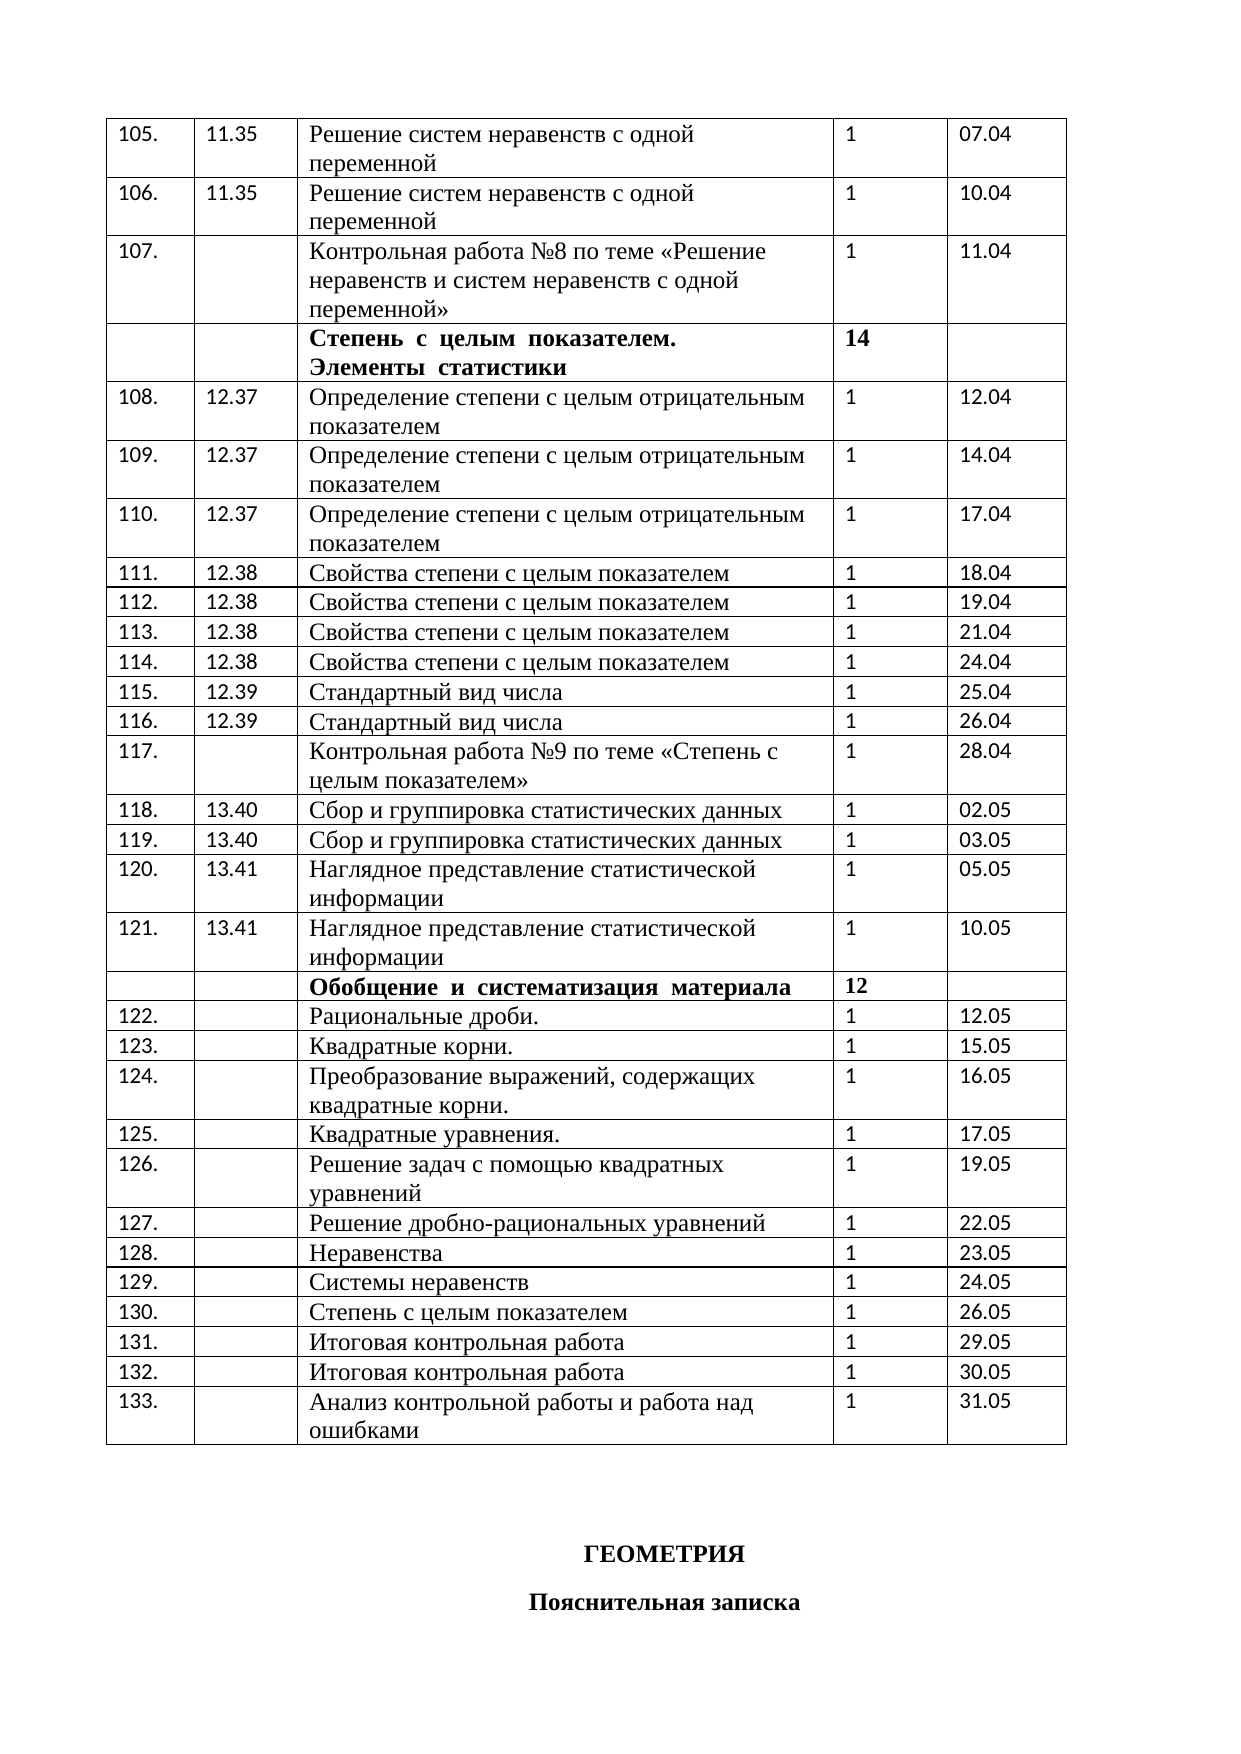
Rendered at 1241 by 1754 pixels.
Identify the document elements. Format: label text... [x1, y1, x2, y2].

table_cell Свойства степени с целым показателем [298, 617, 833, 646]
table_cell Решение задач с помощью квадратных уравнений [298, 1149, 833, 1207]
table_cell 29.05 [948, 1327, 1066, 1356]
table_cell 12.39 [195, 707, 297, 735]
table_cell Итоговая контрольная работа [298, 1357, 833, 1386]
table_cell 1 [834, 617, 947, 646]
table_cell 13.40 [195, 825, 297, 853]
table_cell 21.04 [948, 617, 1066, 646]
table_cell Определение степени с целым отрицательным показателем [298, 382, 833, 439]
table_cell 1 [834, 1297, 947, 1326]
table_cell Преобразование выражений, содержащих квадратные корни. [298, 1061, 833, 1118]
table_cell 1 [834, 1327, 947, 1356]
table_cell Квадратные уравнения. [298, 1120, 833, 1148]
table_cell 12.37 [195, 441, 297, 498]
table_cell 1 [834, 178, 947, 235]
table_cell [948, 324, 1066, 381]
table_cell 1 [834, 119, 947, 177]
table_cell [107, 558, 194, 586]
table_cell 26.04 [948, 707, 1066, 735]
table_cell Свойства степени с целым показателем [298, 647, 833, 676]
table_cell [107, 1001, 194, 1030]
table_cell Системы неравенств [298, 1268, 833, 1296]
table_cell 10.04 [948, 178, 1066, 235]
table_cell [195, 1327, 297, 1356]
table_cell [107, 647, 194, 676]
table_cell [195, 1001, 297, 1030]
table_cell 22.05 [948, 1208, 1066, 1237]
table_cell Анализ контрольной работы и работа над ошибками [298, 1387, 833, 1444]
table_cell Наглядное представление статистической информации [298, 913, 833, 971]
table_cell [195, 972, 297, 1000]
table_cell 05.05 [948, 855, 1066, 912]
table_cell 31.05 [948, 1387, 1066, 1444]
table_cell 12.04 [948, 382, 1066, 439]
table_cell 1 [834, 382, 947, 439]
table_cell [107, 1149, 194, 1207]
table_cell 18.04 [948, 558, 1066, 586]
table_cell Определение степени с целым отрицательным показателем [298, 499, 833, 557]
table_cell [107, 1387, 194, 1444]
table_cell 11.04 [948, 236, 1066, 322]
table_cell 1 [834, 913, 947, 971]
table_cell [195, 1061, 297, 1118]
table_cell Степень с целым показателем. Элементы статистики [298, 324, 833, 381]
table_cell [195, 1208, 297, 1237]
table_cell [107, 236, 194, 322]
table_cell 12.38 [195, 617, 297, 646]
table_cell 1 [834, 558, 947, 586]
table_cell [107, 1120, 194, 1148]
table_cell 15.05 [948, 1031, 1066, 1060]
table_cell Рациональные дроби. [298, 1001, 833, 1030]
table_cell [195, 736, 297, 794]
table_cell [195, 1120, 297, 1148]
table_cell 1 [834, 677, 947, 706]
table_cell Итоговая контрольная работа [298, 1327, 833, 1356]
table_cell [107, 707, 194, 735]
table_cell [107, 1061, 194, 1118]
text ГЕОМЕТРИЯ [177, 1539, 1152, 1568]
table_cell 12.38 [195, 558, 297, 586]
table_cell 12.37 [195, 499, 297, 557]
table_cell [195, 1268, 297, 1296]
table_cell Квадратные корни. [298, 1031, 833, 1060]
table_cell [195, 236, 297, 322]
table_cell 13.41 [195, 913, 297, 971]
table_cell 1 [834, 236, 947, 322]
table_cell [107, 1268, 194, 1296]
table_cell 11.35 [195, 119, 297, 177]
table_cell [107, 677, 194, 706]
table_cell [107, 1238, 194, 1266]
table_cell Решение дробно-рациональных уравнений [298, 1208, 833, 1237]
table_cell [107, 972, 194, 1000]
table_cell [107, 588, 194, 616]
table_cell 1 [834, 825, 947, 853]
table_cell [195, 1238, 297, 1266]
table_cell 1 [834, 1268, 947, 1296]
table_cell 14 [834, 324, 947, 381]
table_cell 1 [834, 499, 947, 557]
table_cell [948, 972, 1066, 1000]
table_cell [107, 119, 194, 177]
table_cell 28.04 [948, 736, 1066, 794]
table_cell 11.35 [195, 178, 297, 235]
table_cell 1 [834, 441, 947, 498]
table_cell [107, 324, 194, 381]
table_cell Контрольная работа №9 по теме «Степень с целым показателем» [298, 736, 833, 794]
table_cell 1 [834, 1238, 947, 1266]
table_cell 1 [834, 855, 947, 912]
table_cell 1 [834, 707, 947, 735]
table_cell 10.05 [948, 913, 1066, 971]
table_cell 1 [834, 1387, 947, 1444]
table_cell Контрольная работа №8 по теме «Решение неравенств и систем неравенств с одной переменной» [298, 236, 833, 322]
table_cell [107, 499, 194, 557]
table_cell [107, 913, 194, 971]
table_cell [107, 1357, 194, 1386]
table_cell [107, 1031, 194, 1060]
table_cell 1 [834, 736, 947, 794]
table_cell [107, 382, 194, 439]
table_cell [195, 1357, 297, 1386]
table_cell Наглядное представление статистической информации [298, 855, 833, 912]
table_cell [107, 441, 194, 498]
table_cell Степень с целым показателем [298, 1297, 833, 1326]
table_cell Сбор и группировка статистических данных [298, 795, 833, 824]
table_cell 24.05 [948, 1268, 1066, 1296]
table_cell Стандартный вид числа [298, 677, 833, 706]
table_cell [195, 324, 297, 381]
table_cell 30.05 [948, 1357, 1066, 1386]
table_cell 14.04 [948, 441, 1066, 498]
table_cell 1 [834, 588, 947, 616]
table_cell 12.39 [195, 677, 297, 706]
table_cell 07.04 [948, 119, 1066, 177]
table_cell Свойства степени с целым показателем [298, 588, 833, 616]
table_cell 1 [834, 1061, 947, 1118]
table_cell 25.04 [948, 677, 1066, 706]
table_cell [298, 119, 833, 177]
table_cell 1 [834, 1208, 947, 1237]
table_cell 23.05 [948, 1238, 1066, 1266]
text Пояснительная записка [177, 1587, 1152, 1615]
table_cell [195, 1031, 297, 1060]
table_cell 17.04 [948, 499, 1066, 557]
table_cell [107, 795, 194, 824]
table_cell 13.40 [195, 795, 297, 824]
table_cell 12 [834, 972, 947, 1000]
table_cell 1 [834, 1149, 947, 1207]
table_cell [107, 1327, 194, 1356]
table_cell Определение степени с целым отрицательным показателем [298, 441, 833, 498]
table_cell 12.05 [948, 1001, 1066, 1030]
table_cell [298, 178, 833, 235]
table_cell [107, 178, 194, 235]
table_cell [107, 855, 194, 912]
table_cell 13.41 [195, 855, 297, 912]
table_cell 26.05 [948, 1297, 1066, 1326]
table_cell 12.38 [195, 647, 297, 676]
table_cell 03.05 [948, 825, 1066, 853]
table_cell 1 [834, 795, 947, 824]
table_cell 1 [834, 647, 947, 676]
table_cell 1 [834, 1031, 947, 1060]
table_cell Сбор и группировка статистических данных [298, 825, 833, 853]
table_cell [195, 1297, 297, 1326]
table_cell [107, 1297, 194, 1326]
table_cell 1 [834, 1120, 947, 1148]
table_cell [107, 736, 194, 794]
table_cell [107, 617, 194, 646]
table_cell 24.04 [948, 647, 1066, 676]
table_cell 19.04 [948, 588, 1066, 616]
table_cell Обобщение и систематизация материала [298, 972, 833, 1000]
table_cell 12.38 [195, 588, 297, 616]
table_cell 16.05 [948, 1061, 1066, 1118]
table_cell [107, 825, 194, 853]
table_cell 12.37 [195, 382, 297, 439]
table_cell [107, 1208, 194, 1237]
table_cell 17.05 [948, 1120, 1066, 1148]
table_cell [195, 1387, 297, 1444]
table_cell Стандартный вид числа [298, 707, 833, 735]
table_cell 1 [834, 1357, 947, 1386]
table_cell [195, 1149, 297, 1207]
table_cell Свойства степени с целым показателем [298, 558, 833, 586]
table_cell 19.05 [948, 1149, 1066, 1207]
table_cell 1 [834, 1001, 947, 1030]
table_cell Неравенства [298, 1238, 833, 1266]
table_cell 02.05 [948, 795, 1066, 824]
